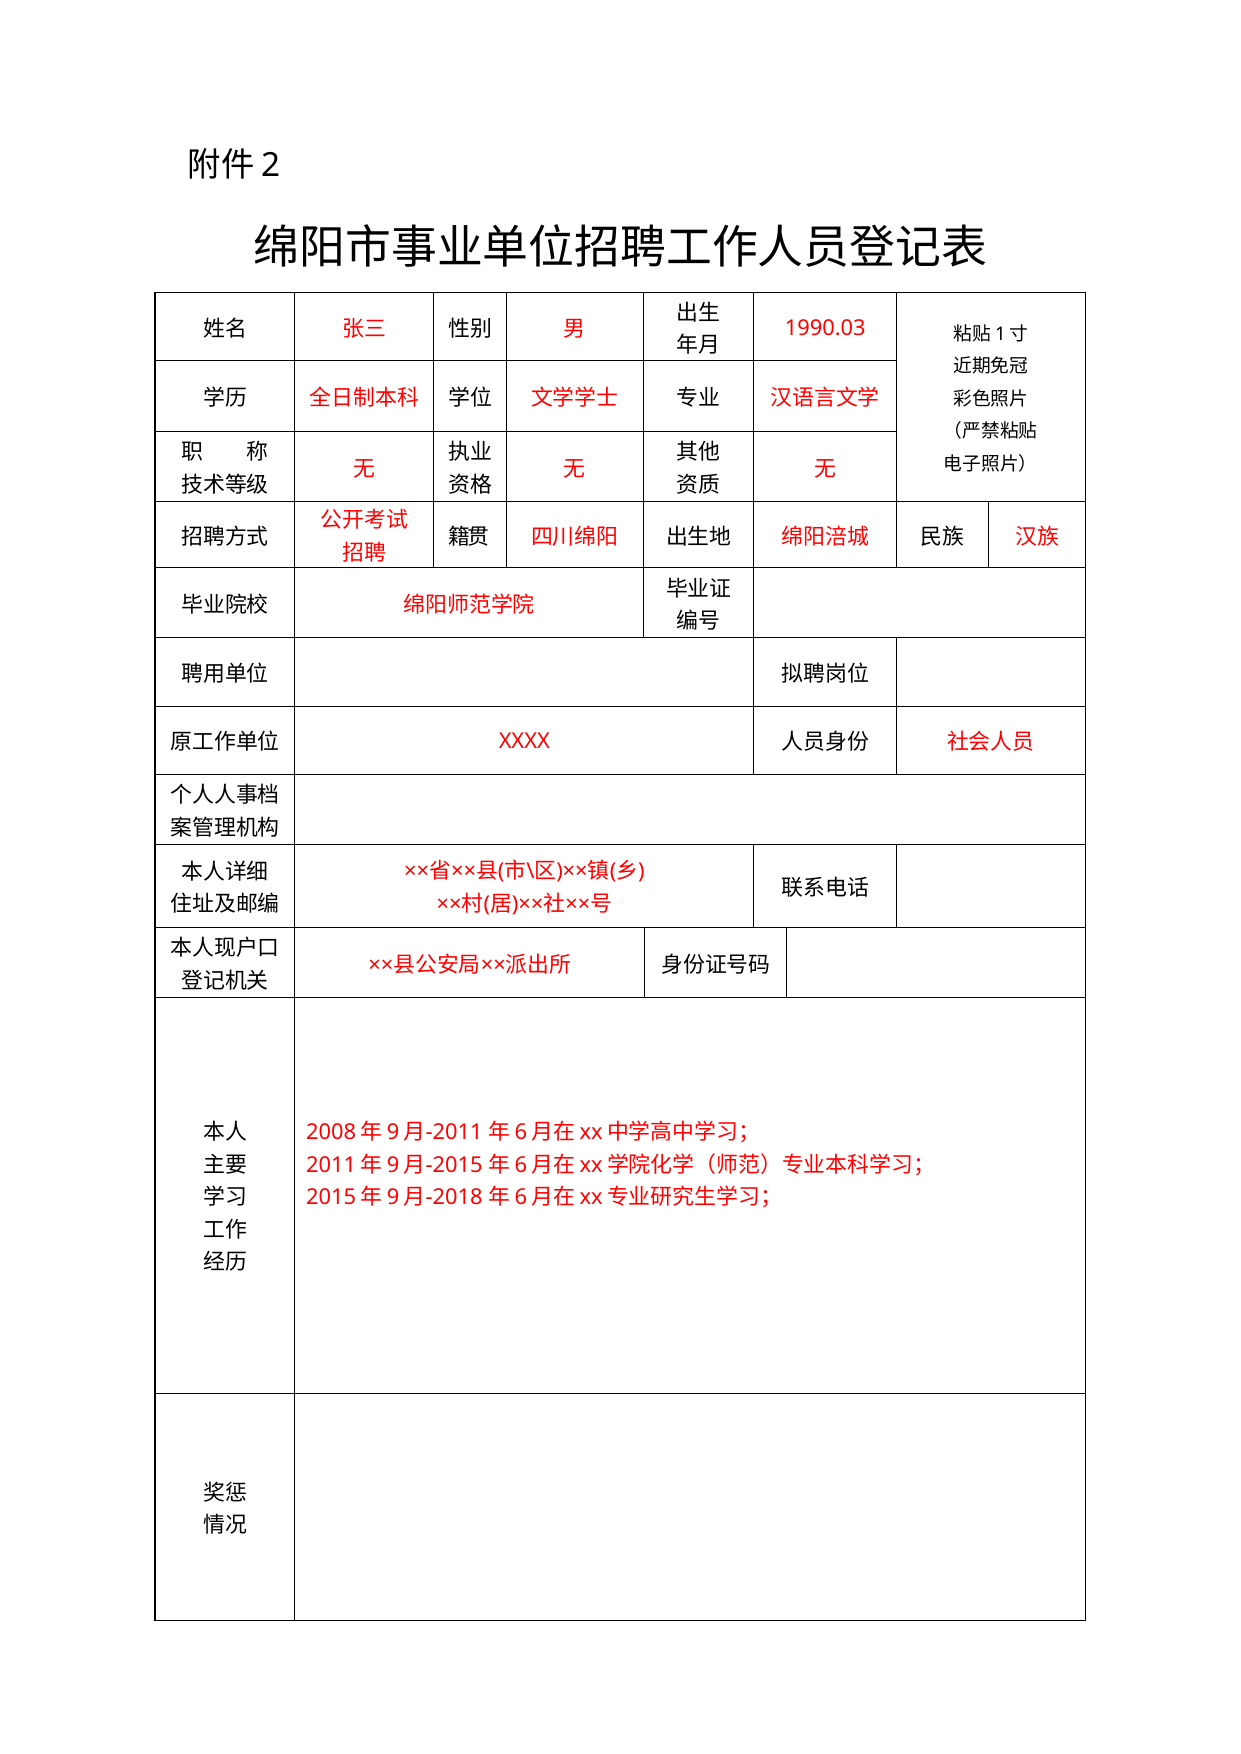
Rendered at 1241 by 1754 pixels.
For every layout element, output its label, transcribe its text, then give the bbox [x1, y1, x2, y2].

table_cell [754, 568, 1085, 637]
table_header 出生 年月 [644, 293, 753, 360]
table_cell 本人详细 住址及邮编 [156, 845, 294, 927]
table_cell 汉语言文学 [754, 361, 896, 431]
table_cell 籍贯 [434, 502, 506, 567]
table_cell 无 [507, 432, 643, 501]
table_cell 社会人员 [897, 707, 1085, 773]
table_cell [897, 638, 1085, 706]
table_cell 毕业院校 [156, 568, 294, 637]
table_header 张三 [295, 293, 433, 360]
table_cell 无 [295, 432, 433, 501]
table_cell 文学学士 [507, 361, 643, 431]
table_cell 原工作单位 [156, 707, 294, 773]
table_cell 无 [754, 432, 896, 501]
table_header 1990.03 [754, 293, 896, 360]
table_cell 民族 [897, 502, 988, 567]
table_cell 其他 资质 [644, 432, 753, 501]
table_cell 出生地 [644, 502, 753, 567]
table_header 姓名 [156, 293, 294, 360]
table_cell 联系电话 [754, 845, 896, 927]
table_cell ××省××县(市\区)××镇(乡) ××村(居)××社××号 [295, 845, 753, 927]
table_cell 绵阳师范学院 [295, 568, 643, 637]
table_cell [295, 775, 1085, 844]
table_cell 本人现户口 登记机关 [156, 928, 294, 997]
table_header 男 [507, 293, 643, 360]
text 附件2 [187, 129, 1053, 194]
table_header 粘贴1寸 近期免冠 彩色照片 （严禁粘贴 电子照片） [897, 293, 1085, 501]
table_cell 身份证号码 [645, 928, 786, 997]
table_cell 个人人事档 案管理机构 [156, 775, 294, 844]
table_cell [295, 1394, 1085, 1620]
table_cell 本人 主要 学习 工作 经历 [156, 998, 294, 1392]
table_cell 学位 [434, 361, 506, 431]
table_cell 绵阳涪城 [754, 502, 896, 567]
table_cell XXXX [295, 707, 753, 773]
table_cell 专业 [644, 361, 753, 431]
table_cell 招聘方式 [156, 502, 294, 567]
table_cell 汉族 [989, 502, 1085, 567]
table_cell 执业资格 [434, 432, 506, 501]
table_cell 四川绵阳 [507, 502, 643, 567]
table_cell 公开考试 招聘 [295, 502, 433, 567]
table_cell ××县公安局××派出所 [295, 928, 644, 997]
table_cell 奖惩 情况 [156, 1394, 294, 1620]
table_cell 聘用单位 [156, 638, 294, 706]
table_cell 学历 [156, 361, 294, 431]
text 绵阳市事业单位招聘工作人员登记表 [187, 194, 1053, 292]
table_cell 拟聘岗位 [754, 638, 896, 706]
table_cell [787, 928, 1085, 997]
table_cell [897, 845, 1085, 927]
table_header 性别 [434, 293, 506, 360]
table_cell 2008年9月-2011 年6月在xx中学高中学习； 2011年9月-2015 年6月在xx学院化学（师范）专业本科学习； 2015年9月-2018 年6月在xx专业研究生学习； [295, 998, 1085, 1392]
table_cell [295, 638, 753, 706]
table_cell 人员身份 [754, 707, 896, 773]
table_cell 毕业证 编号 [644, 568, 753, 637]
table_cell 职 称 技术等级 [156, 432, 294, 501]
table_cell 全日制本科 [295, 361, 433, 431]
